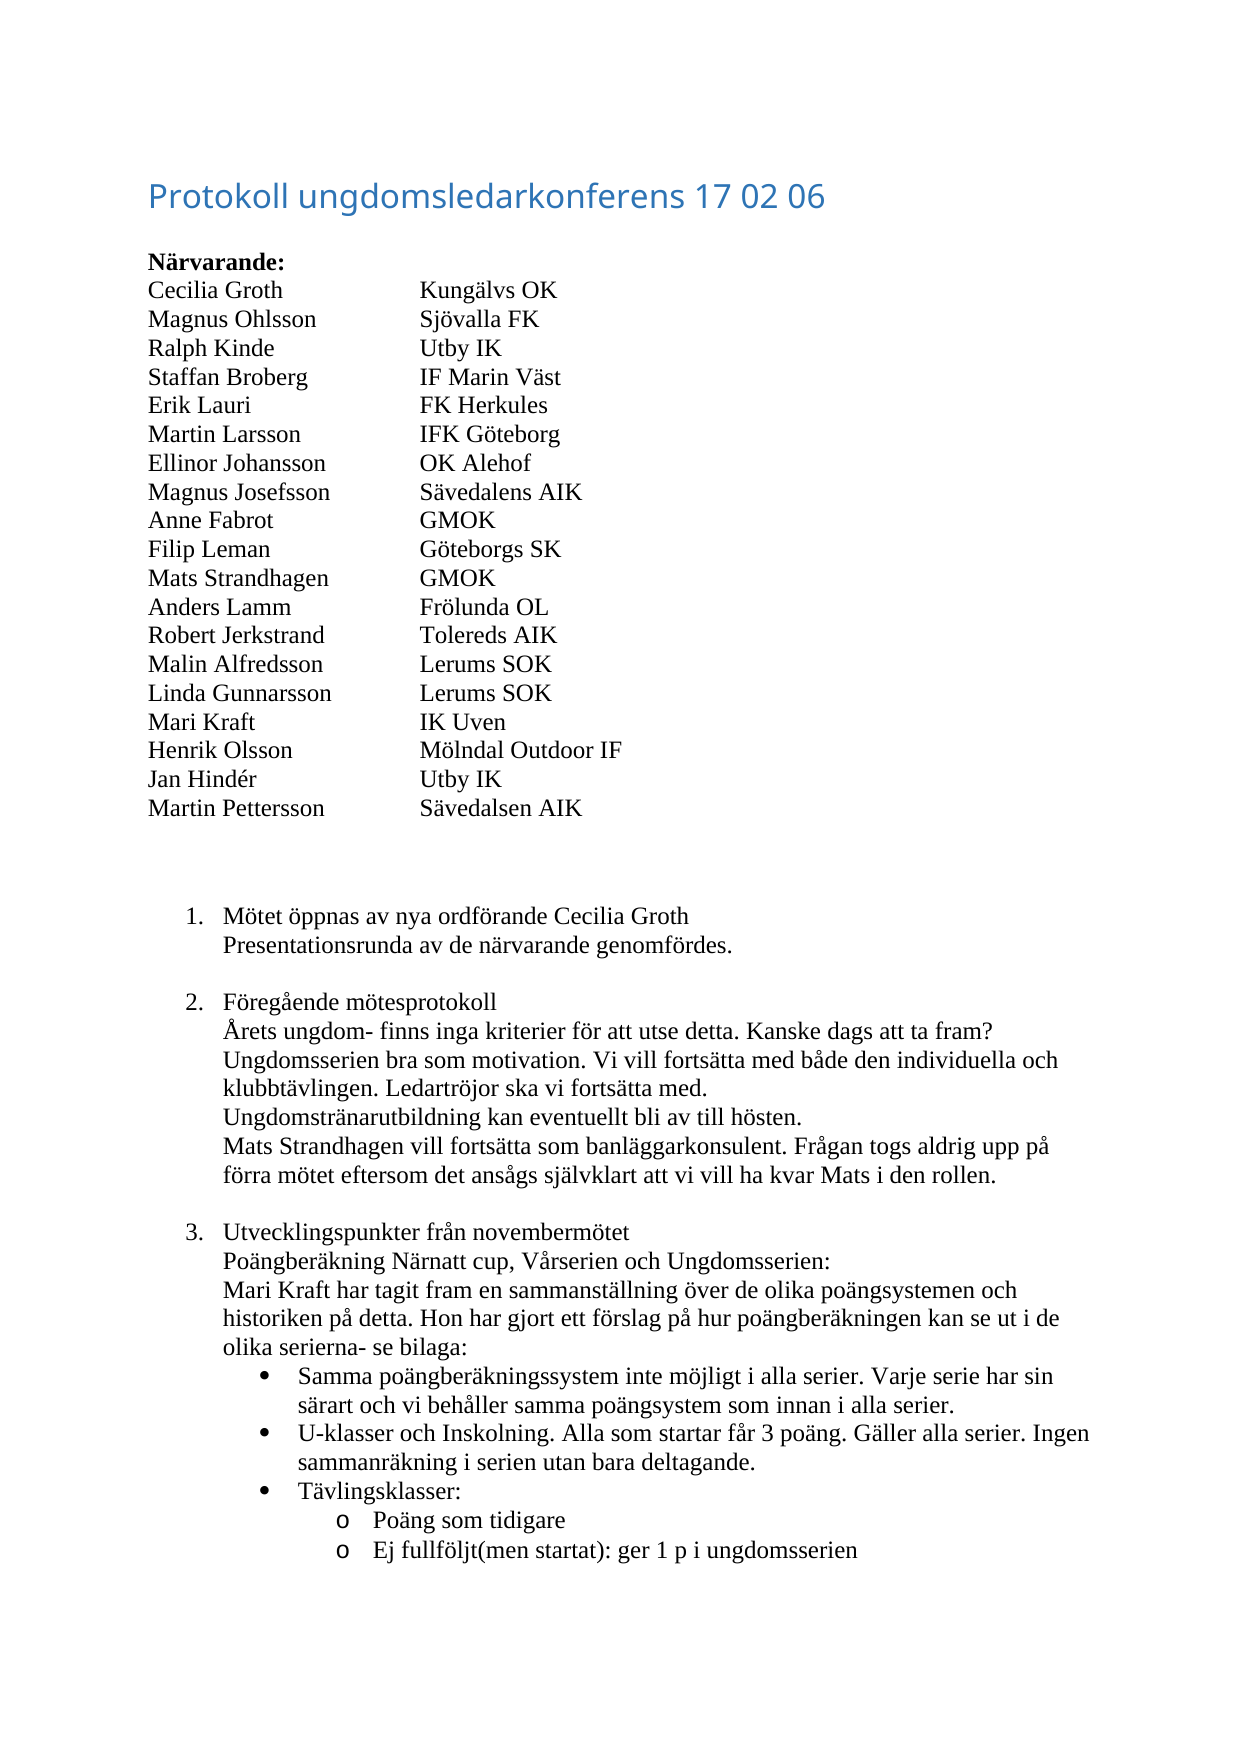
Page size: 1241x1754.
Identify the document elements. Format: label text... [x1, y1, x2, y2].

list Utvecklingspunkter från novembermötet [185, 1217, 1093, 1246]
text Årets ungdom- finns inga kriterier för att utse detta. Kanske dags att ta fram? [223, 1016, 1093, 1045]
list Ej fullföljt(men startat): ger 1 p i ungdomsserien [335, 1536, 1093, 1566]
text Erik Lauri FK Herkules [148, 391, 1093, 419]
text Mari Kraft har tagit fram en sammanställning över de olika poängsystemen och historiken på detta. Hon har gjort ett förslag på hur poängberäkningen kan se ut i de olika serierna- se bilaga: [223, 1275, 1093, 1361]
text Staffan Broberg IF Marin Väst [148, 362, 1093, 391]
text Ungdomsserien bra som motivation. Vi vill fortsätta med både den individuella och klubbtävlingen. Ledartröjor ska vi fortsätta med. [223, 1045, 1093, 1102]
text Magnus Josefsson Sävedalens AIK [148, 477, 1093, 506]
text Mari Kraft IK Uven [148, 707, 1093, 736]
text Anders Lamm Frölunda OL [148, 592, 1093, 621]
text Mats Strandhagen GMOK [148, 563, 1093, 592]
text Ungdomstränarutbildning kan eventuellt bli av till hösten. [223, 1102, 1093, 1131]
list Poäng som tidigare [335, 1505, 1093, 1536]
text Mats Strandhagen vill fortsätta som banläggarkonsulent. Frågan togs aldrig upp på förra mötet eftersom det ansågs självklart att vi vill ha kvar Mats i den rollen. [223, 1131, 1093, 1188]
text Martin Larsson IFK Göteborg [148, 419, 1093, 448]
text Jan Hindér Utby IK [148, 764, 1093, 793]
text Linda Gunnarsson Lerums SOK [148, 678, 1093, 707]
list Samma poängberäkningssystem inte möjligt i alla serier. Varje serie har sin särart och vi behåller samma poängsystem som innan i alla serier. [260, 1361, 1093, 1418]
subtitle Protokoll ungdomsledarkonferens 17 02 06 [148, 173, 1093, 218]
list Tävlingsklasser: [260, 1476, 1093, 1505]
list Mötet öppnas av nya ordförande Cecilia Groth [185, 901, 1093, 930]
text Robert Jerkstrand Tolereds AIK [148, 621, 1093, 649]
text Anne Fabrot GMOK [148, 506, 1093, 534]
text Malin Alfredsson Lerums SOK [148, 649, 1093, 678]
text Henrik Olsson Mölndal Outdoor IF [148, 736, 1093, 764]
text Martin Pettersson Sävedalsen AIK [148, 793, 1093, 822]
text Ellinor Johansson OK Alehof [148, 448, 1093, 477]
text Närvarande: [148, 247, 1093, 276]
text Filip Leman Göteborgs SK [148, 534, 1093, 563]
text Ralph Kinde Utby IK [148, 333, 1093, 362]
list U-klasser och Inskolning. Alla som startar får 3 poäng. Gäller alla serier. Ingen sammanräkning i serien utan bara deltagande. [260, 1418, 1093, 1476]
list Presentationsrunda av de närvarande genomfördes. [223, 930, 1093, 958]
text Poängberäkning Närnatt cup, Vårserien och Ungdomsserien: [148, 1246, 1093, 1275]
text Cecilia Groth Kungälvs OK [148, 276, 1093, 304]
text Magnus Ohlsson Sjövalla FK [148, 304, 1093, 333]
list Föregående mötesprotokoll [185, 987, 1093, 1016]
